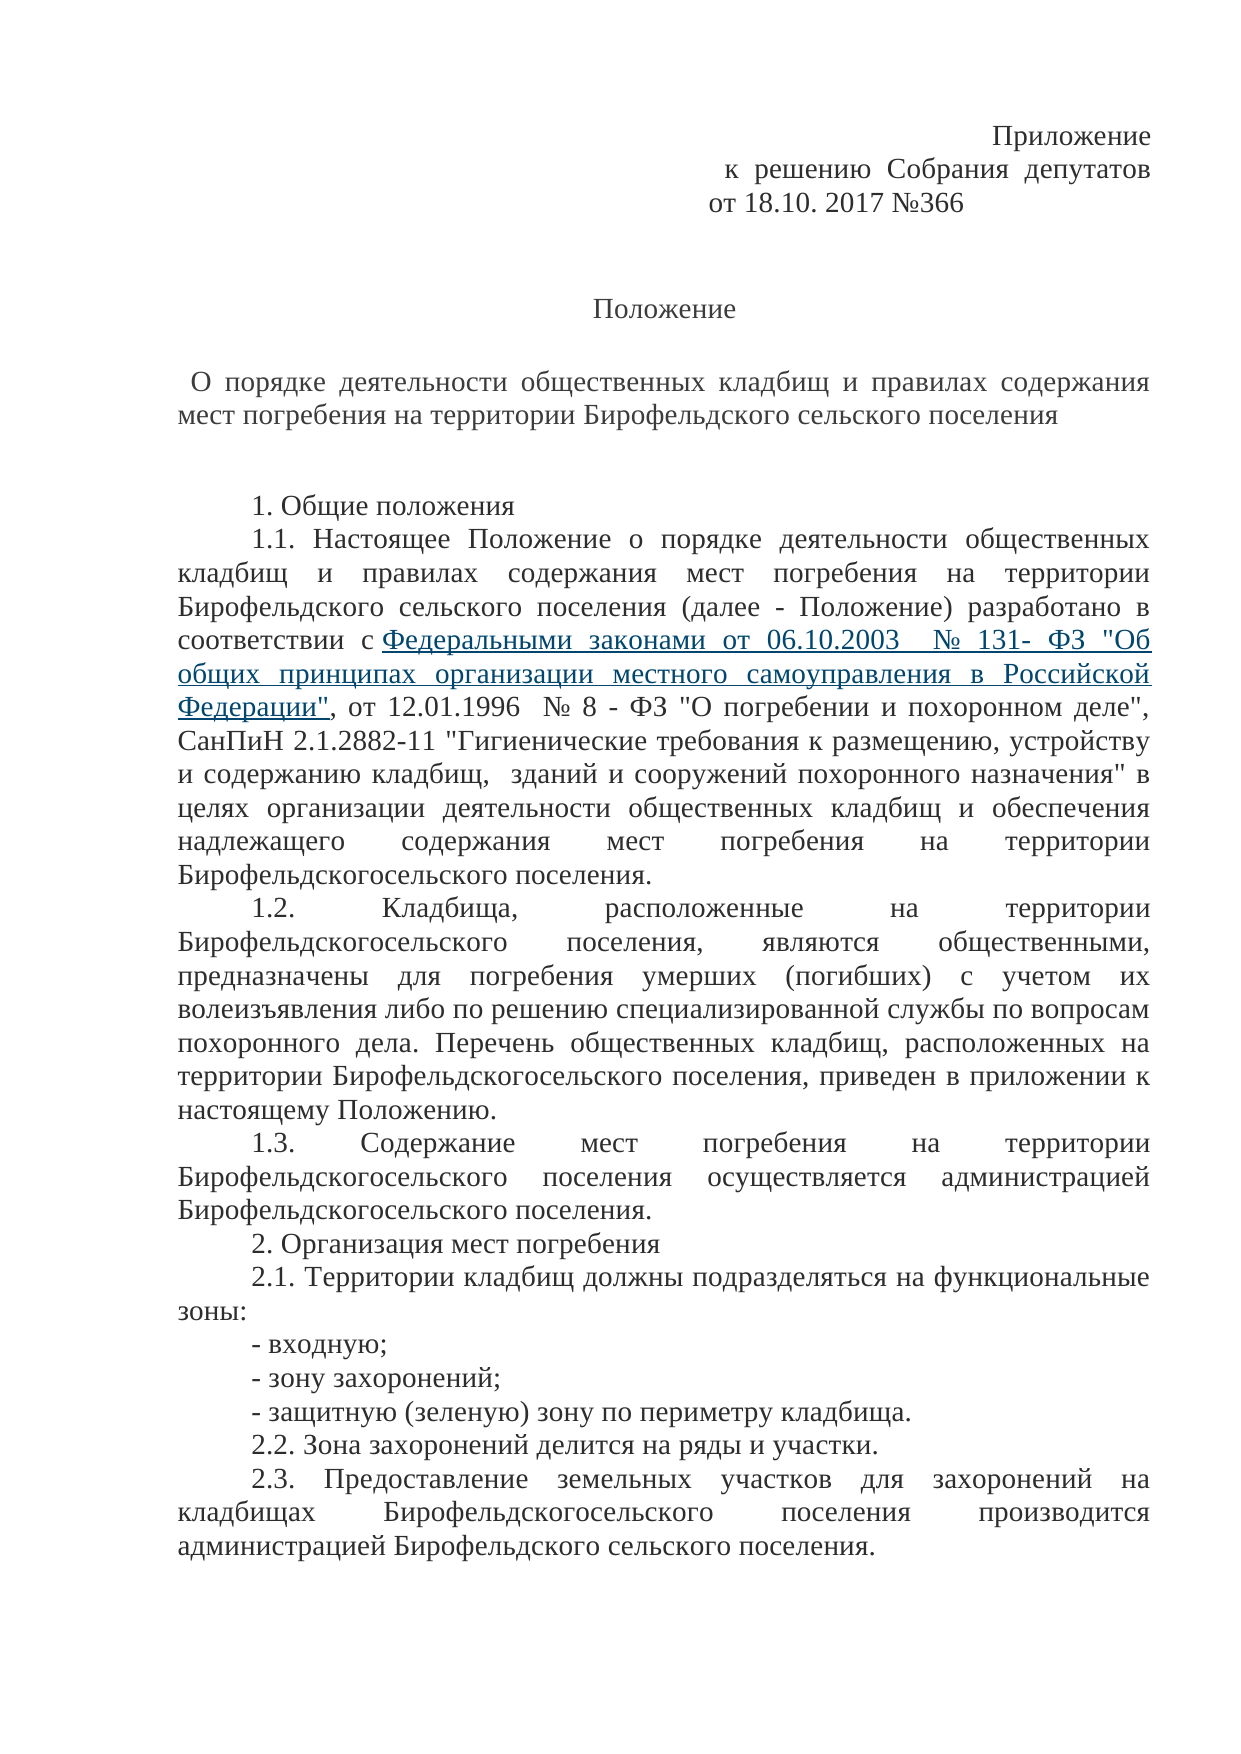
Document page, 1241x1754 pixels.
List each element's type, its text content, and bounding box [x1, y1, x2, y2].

text 1. Общие положения [251, 454, 1152, 522]
text О порядке деятельности общественных кладбищ и правилах содержания мест погребения на территории Бирофельдского сельского поселения [177, 364, 1152, 431]
text Приложение к решению Собрания депутатов от 18.10. 2017 №366 [693, 118, 1152, 219]
text 1.3. Содержание мест погребения на территории Бирофельдскогосельского поселения осуществляется администрацией Бирофельдскогосельского поселения. [177, 1125, 1152, 1226]
text - входную; [177, 1327, 1152, 1360]
text 2.2. Зона захоронений делится на ряды и участки. [177, 1427, 1152, 1461]
text - зону захоронений; [177, 1360, 1152, 1394]
text 2. Организация мест погребения [177, 1226, 1152, 1259]
text 1.1. Настоящее Положение о порядке деятельности общественных кладбищ и правилах содержания мест погребения на территории Бирофельдского сельского поселения (далее - Положение) разработано в соответствии с Федеральными законами от 06.10.2003 № 131- ФЗ "Об общих принципах организации местного самоуправления в Российской Федерации", от 12.01.1996 № 8 - ФЗ "О погребении и похоронном деле", СанПиН 2.1.2882-11 "Гигиенические требования к размещению, устройству и содержанию кладбищ, зданий и сооружений похоронного назначения" в целях организации деятельности общественных кладбищ и обеспечения надлежащего содержания мест погребения на территории Бирофельдскогосельского поселения. [177, 522, 1152, 685]
text - защитную (зеленую) зону по периметру кладбища. [177, 1394, 1152, 1427]
text 2.1. Территории кладбищ должны подразделяться на функциональные зоны: [177, 1259, 1152, 1327]
text 1.2. Кладбища, расположенные на территории Бирофельдскогосельского поселения, являются общественными, предназначены для погребения умерших (погибших) с учетом их волеизъявления либо по решению специализированной службы по вопросам похоронного дела. Перечень общественных кладбищ, расположенных на территории Бирофельдскогосельского поселения, приведен в приложении к настоящему Положению. [177, 891, 1152, 1125]
text 1.1. Настоящее Положение о порядке деятельности общественных кладбищ и правилах содержания мест погребения на территории Бирофельдского сельского поселения (далее - Положение) разработано в соответствии с Федеральными законами от 06.10.2003 № 131- ФЗ "Об общих принципах организации местного самоуправления в Российской Федерации", от 12.01.1996 № 8 - ФЗ "О погребении и похоронном деле", СанПиН 2.1.2882-11 "Гигиенические требования к размещению, устройству и содержанию кладбищ, зданий и сооружений похоронного назначения" в целях организации деятельности общественных кладбищ и обеспечения надлежащего содержания мест погребения на территории Бирофельдскогосельского поселения. [177, 686, 1152, 891]
text 2.3. Предоставление земельных участков для захоронений на кладбищах Бирофельдскогосельского поселения производится администрацией Бирофельдского сельского поселения. [177, 1461, 1152, 1561]
text Положение [177, 291, 1152, 325]
